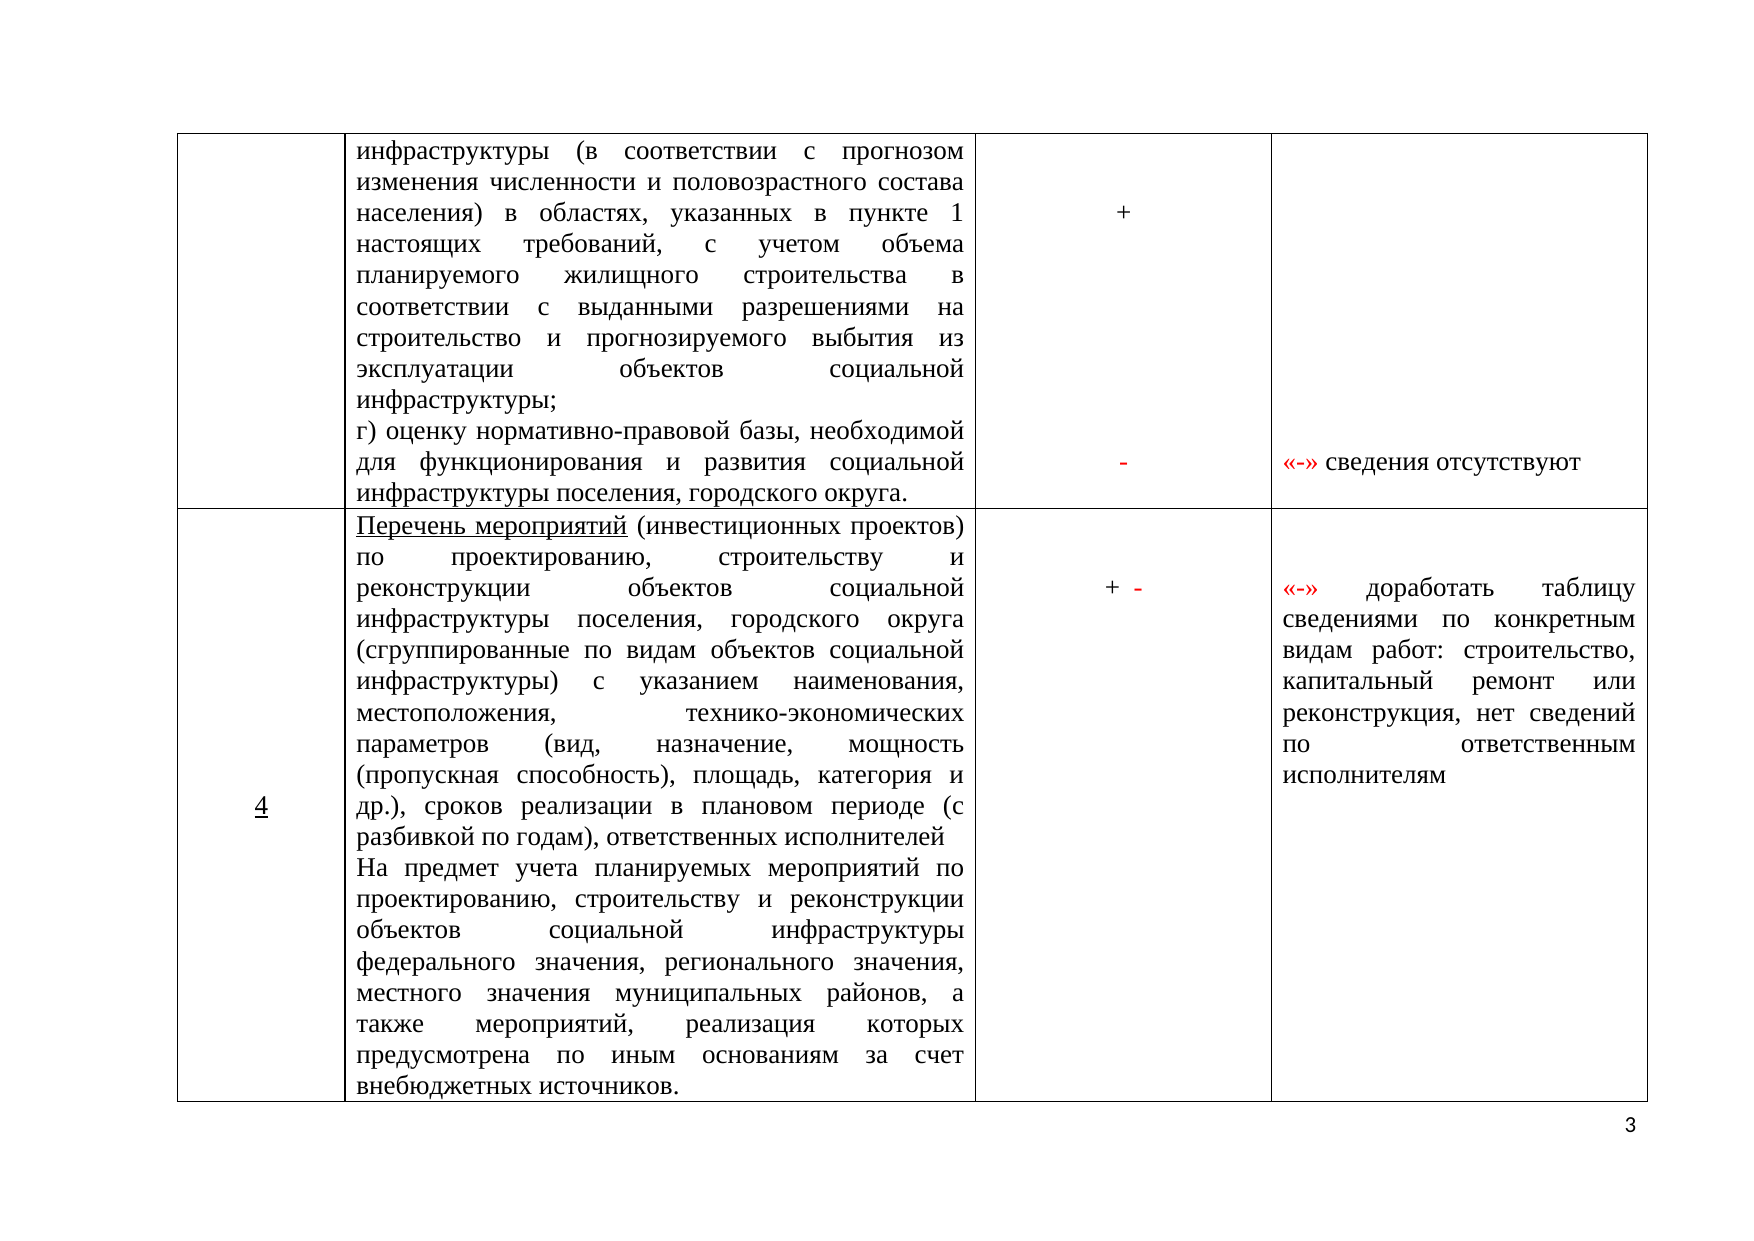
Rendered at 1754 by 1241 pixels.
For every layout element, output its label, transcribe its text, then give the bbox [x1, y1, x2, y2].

table_cell Перечень мероприятий (инвестиционных проектов) по проектированию, строительству и реконструкции объектов социальной инфраструктуры поселения, городского округа (сгруппированные по видам объектов социальной инфраструктуры) с указанием наименования, местоположения, технико-экономических параметров (вид, назначение, мощность (пропускная способность), площадь, категория и др.), сроков реализации в плановом периоде (с разбивкой по годам), ответственных исполнителей На предмет учета планируемых мероприятий по проектированию, строительству и реконструкции объектов социальной инфраструктуры федерального значения, регионального значения, местного значения муниципальных районов, а также мероприятий, реализация которых предусмотрена по иным основаниям за счет внебюджетных источников. [346, 509, 975, 1101]
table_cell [346, 134, 975, 508]
table_cell 4 [178, 509, 344, 1101]
table_cell + + + - [976, 134, 1271, 508]
table_cell + - [976, 509, 1271, 1101]
table_cell «-» доработать таблицу сведениями по конкретным видам работ: строительство, капитальный ремонт или реконструкция, нет сведений по ответственным исполнителям [1272, 509, 1647, 1101]
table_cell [1272, 134, 1647, 508]
table_cell 3 [178, 134, 344, 508]
